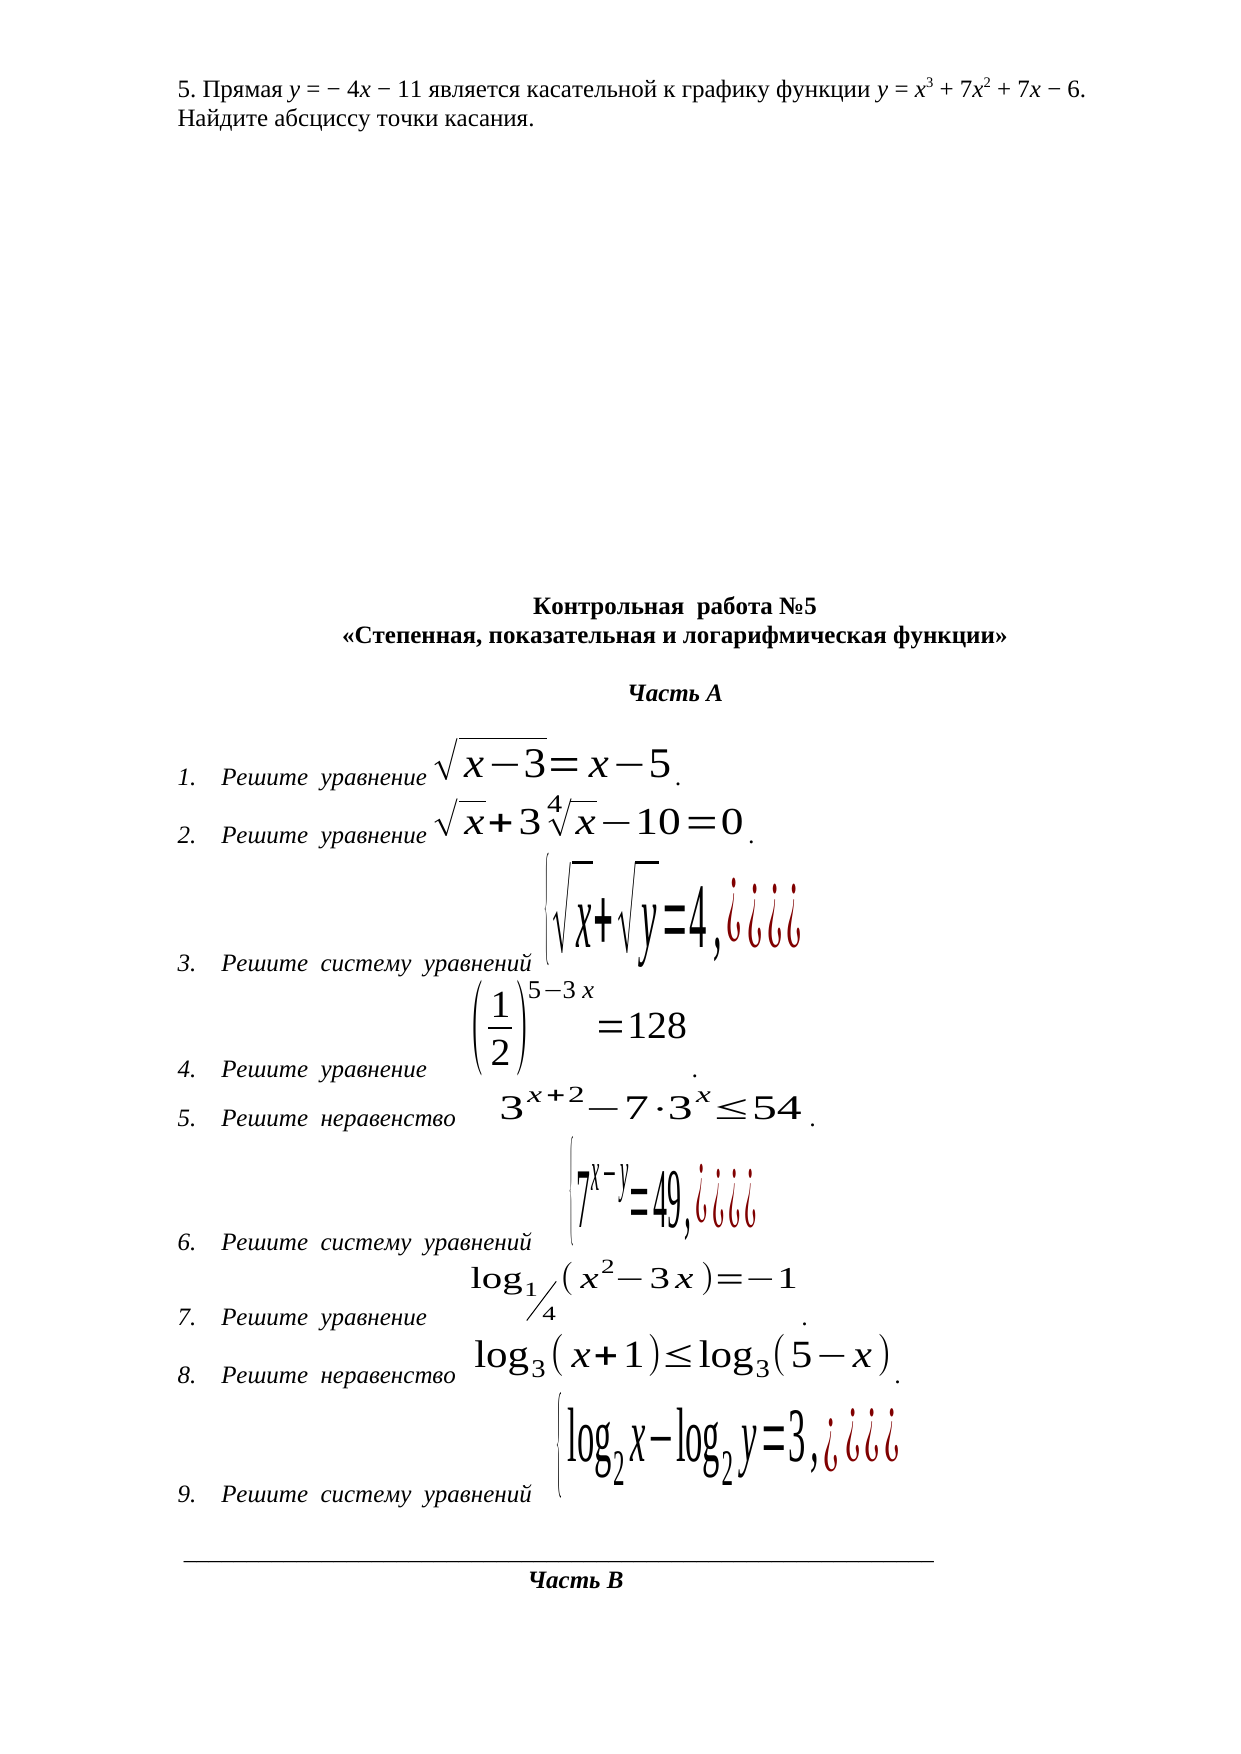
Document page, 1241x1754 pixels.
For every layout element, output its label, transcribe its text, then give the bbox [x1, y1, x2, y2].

text Часть А [177, 678, 1172, 706]
text 2. Решите уравнение . [177, 791, 1172, 849]
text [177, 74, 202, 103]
text 5. Прямая y = − 4x − 11 является касательной к графику функции y = x3 + 7x2 + 7x − 6. Найдите абсциссу точки касания. [534, 74, 1152, 131]
text 7. Решите уравнение . [177, 1256, 1172, 1331]
text 3. Решите систему уравнений [177, 849, 1172, 976]
text «Степенная, показательная и логарифмическая функции» [177, 620, 1172, 649]
text 6. Решите систему уравнений [177, 1132, 1172, 1256]
text Часть В [177, 1565, 1172, 1594]
text 1. Решите уравнение . [177, 735, 1172, 791]
text 9. Решите систему уравнений [177, 1389, 1172, 1508]
text 4. Решите уравнение . [177, 976, 1172, 1083]
text 5. Решите неравенство . [177, 1083, 1172, 1132]
text 8. Решите неравенство . [177, 1331, 1172, 1389]
text ____________________________________________________________ [177, 1536, 1172, 1565]
text Контрольная работа №5 [177, 591, 1172, 620]
